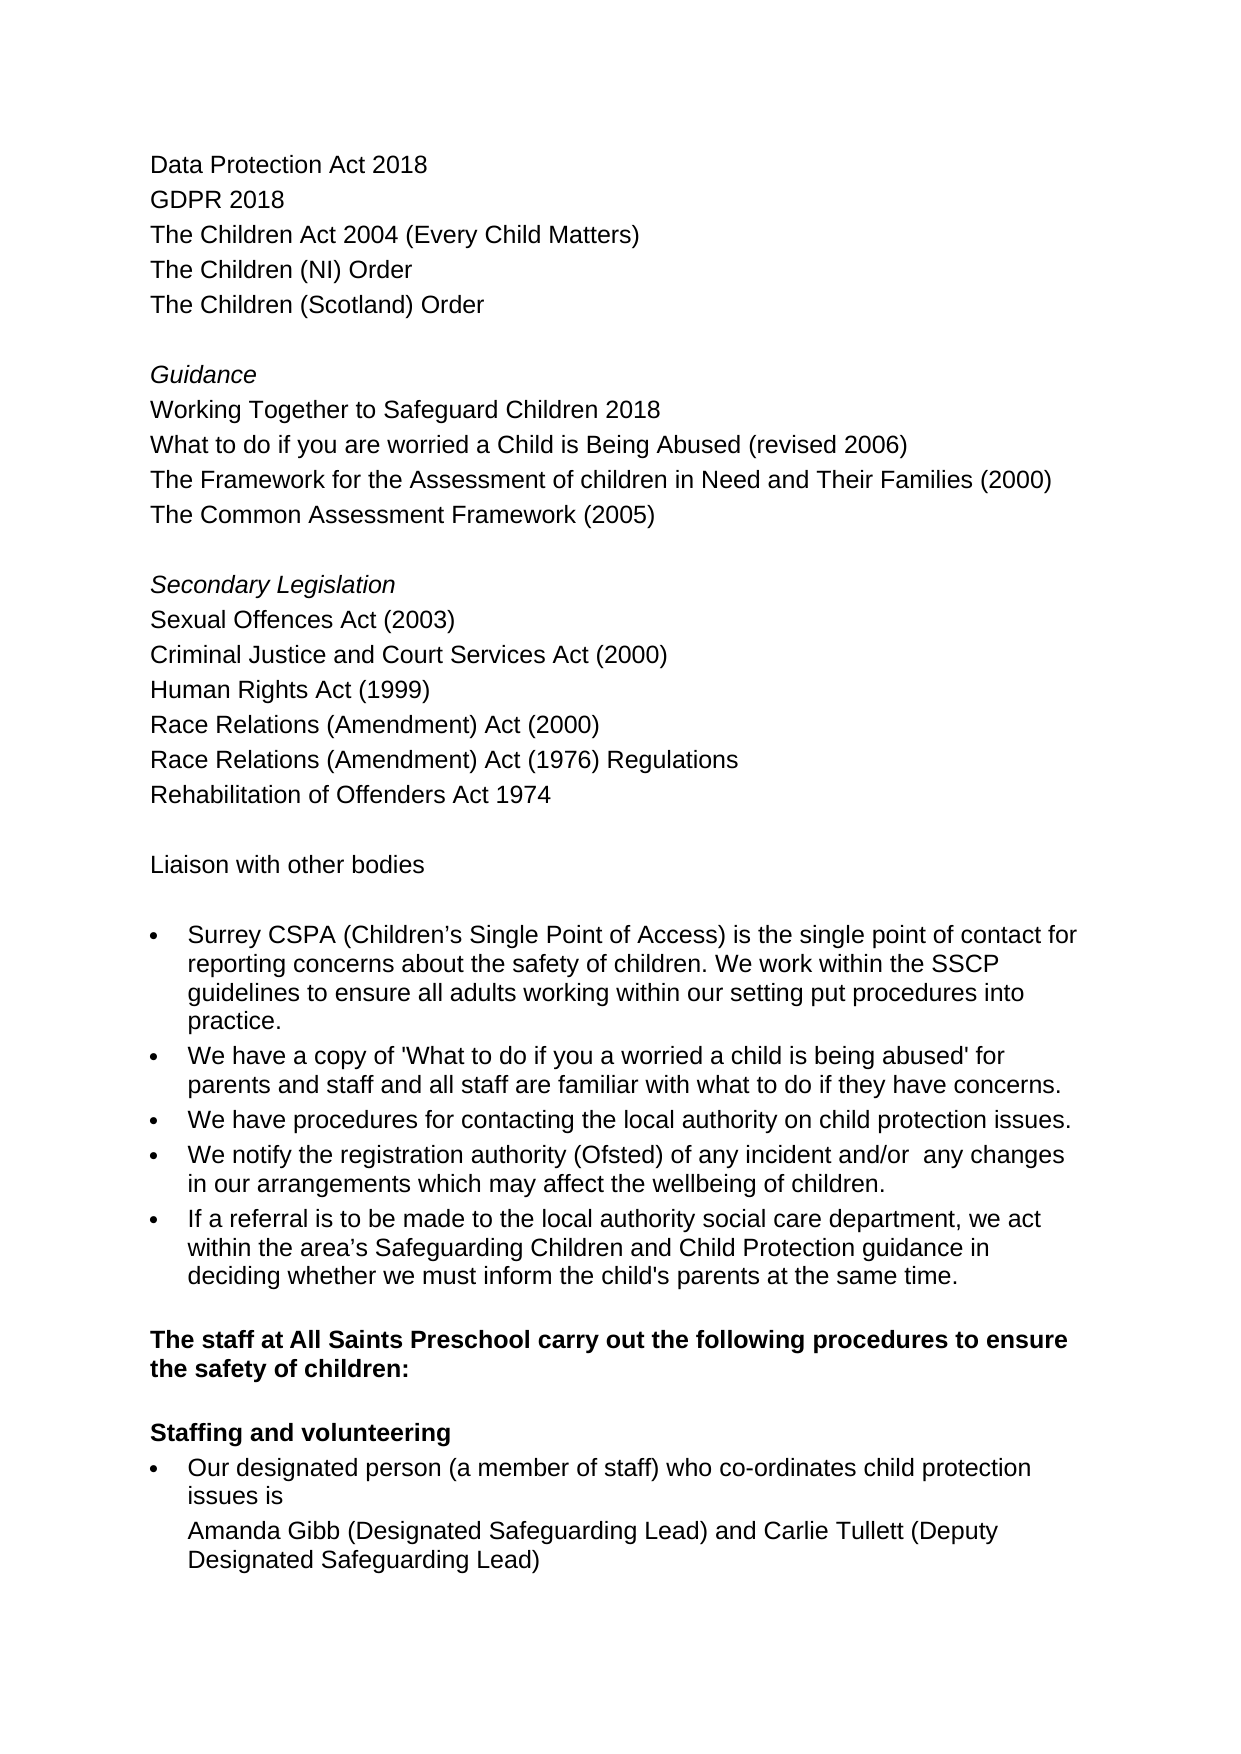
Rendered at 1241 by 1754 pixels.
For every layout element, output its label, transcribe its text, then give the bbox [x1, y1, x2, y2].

text The staff at All Saints Preschool carry out the following procedures to ensure the safety of children: [150, 1325, 1090, 1382]
list If a referral is to be made to the local authority social care department, we act within the area’s Safeguarding Children and Child Protection guidance in deciding whether we must inform the child's parents at the same time. [150, 1204, 1090, 1290]
list Our designated person (a member of staff) who co-ordinates child protection issues is [150, 1452, 1090, 1510]
text The Common Assessment Framework (2005) [150, 500, 1090, 529]
text Secondary Legislation [150, 570, 1090, 599]
text Working Together to Safeguard Children 2018 [150, 395, 1090, 424]
text Data Protection Act 2018 [150, 150, 1090, 179]
text Sexual Offences Act (2003) [150, 605, 1090, 634]
text The Children (NI) Order [150, 255, 1090, 284]
list We have a copy of 'What to do if you a worried a child is being abused' for parents and staff and all staff are familiar with what to do if they have concerns. [150, 1041, 1090, 1099]
text The Children Act 2004 (Every Child Matters) [150, 220, 1090, 249]
text Guidance [150, 360, 1090, 389]
text The Children (Scotland) Order [150, 290, 1090, 319]
text Staffing and volunteering [150, 1417, 1090, 1446]
text What to do if you are worried a Child is Being Abused (revised 2006) [150, 430, 1090, 459]
text Race Relations (Amendment) Act (2000) [150, 710, 1090, 739]
text Amanda Gibb (Designated Safeguarding Lead) and Carlie Tullett (Deputy Designated Safeguarding Lead) [187, 1516, 1090, 1574]
list We have procedures for contacting the local authority on child protection issues. [150, 1105, 1090, 1134]
text Criminal Justice and Court Services Act (2000) [150, 640, 1090, 669]
list Surrey CSPA (Children’s Single Point of Access) is the single point of contact for reporting concerns about the safety of children. We work within the SSCP guidelines to ensure all adults working within our setting put procedures into practice. [150, 920, 1090, 1035]
text Liaison with other bodies [150, 850, 1090, 879]
text GDPR 2018 [150, 185, 1090, 214]
text Rehabilitation of Offenders Act 1974 [150, 780, 1090, 809]
text Race Relations (Amendment) Act (1976) Regulations [150, 745, 1090, 774]
list We notify the registration authority (Ofsted) of any incident and/or any changes in our arrangements which may affect the wellbeing of children. [150, 1140, 1090, 1197]
text The Framework for the Assessment of children in Need and Their Families (2000) [150, 465, 1090, 494]
text Human Rights Act (1999) [150, 675, 1090, 704]
